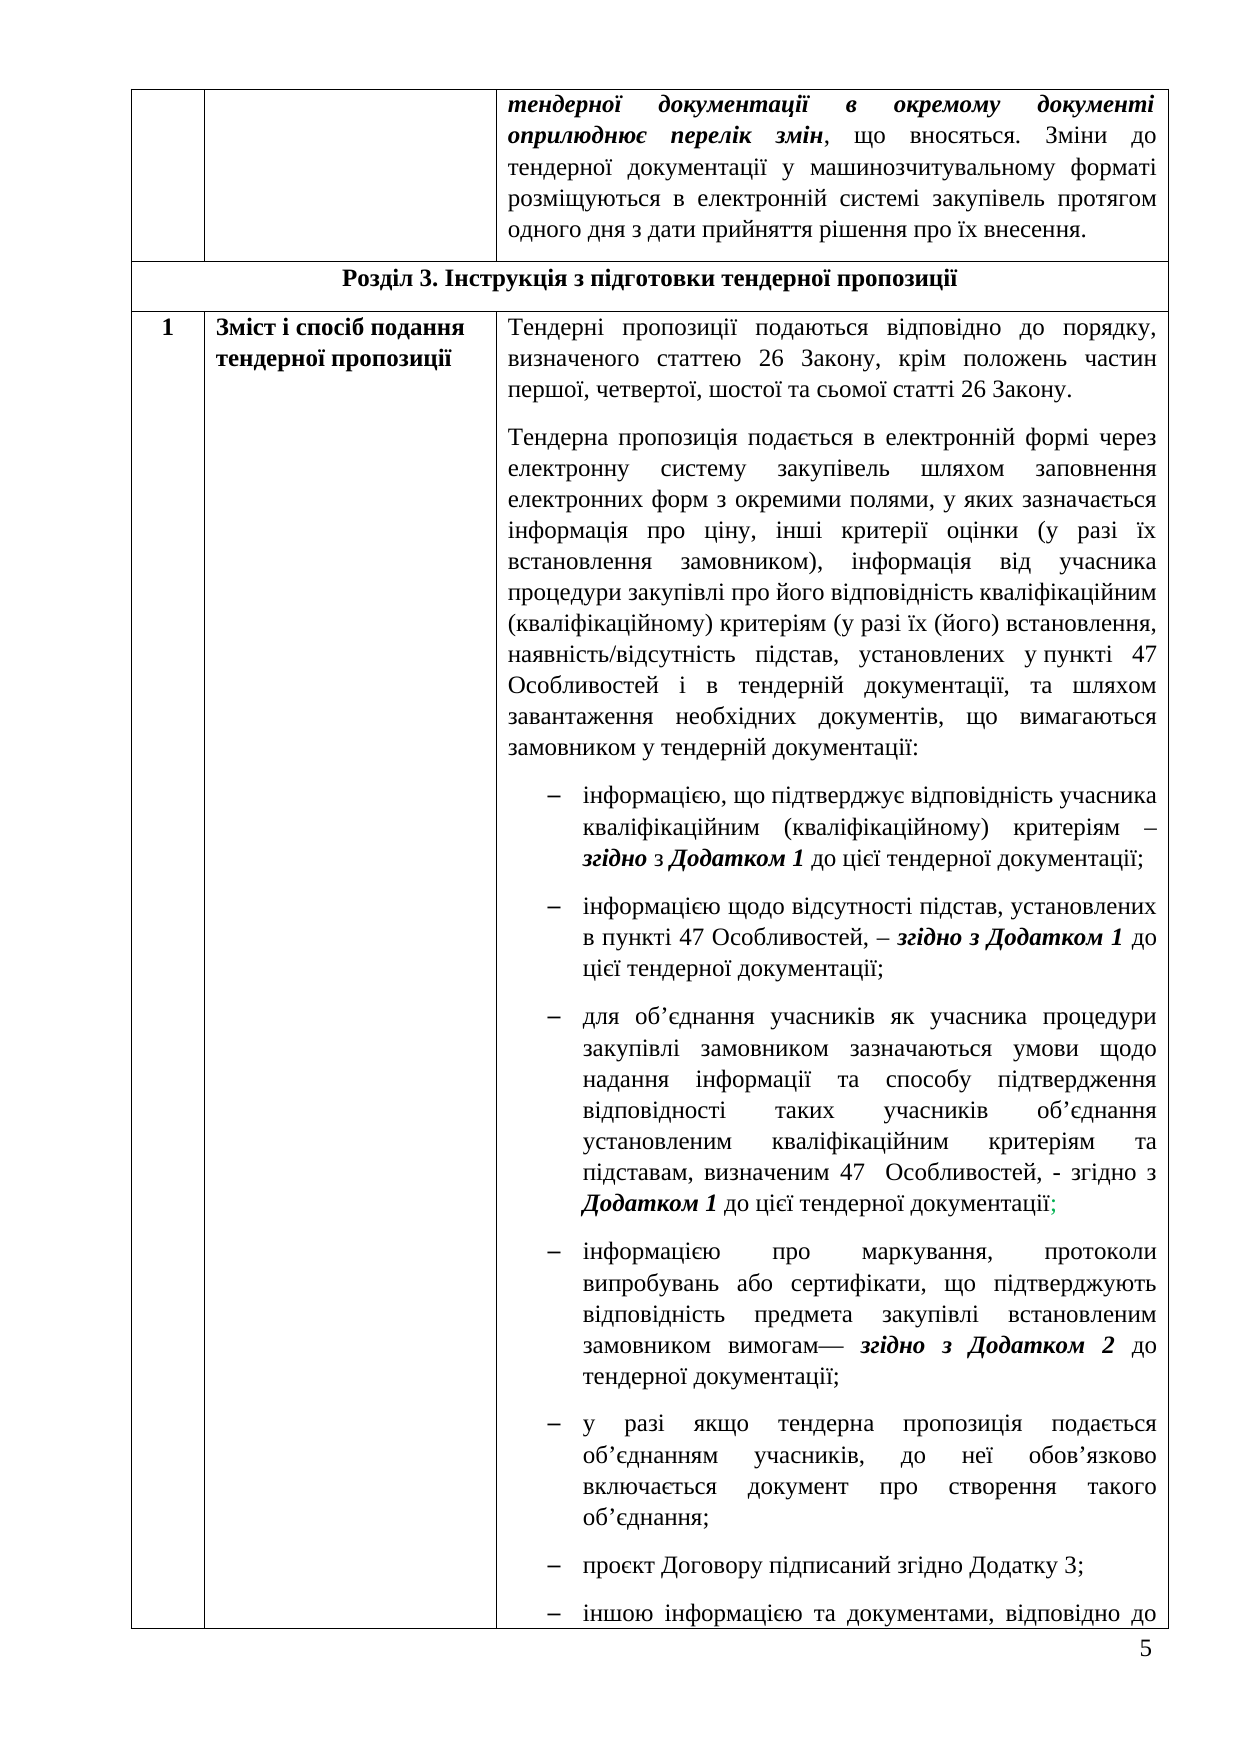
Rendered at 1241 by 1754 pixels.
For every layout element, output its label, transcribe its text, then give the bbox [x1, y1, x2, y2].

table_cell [497, 90, 1168, 261]
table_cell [205, 90, 496, 261]
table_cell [205, 312, 496, 1628]
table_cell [497, 312, 1168, 1628]
table_cell 2 [132, 90, 204, 261]
table_cell Розділ 3. Інструкція з підготовки тендерної пропозиції [132, 262, 1168, 311]
table_cell 1 [132, 312, 204, 1628]
